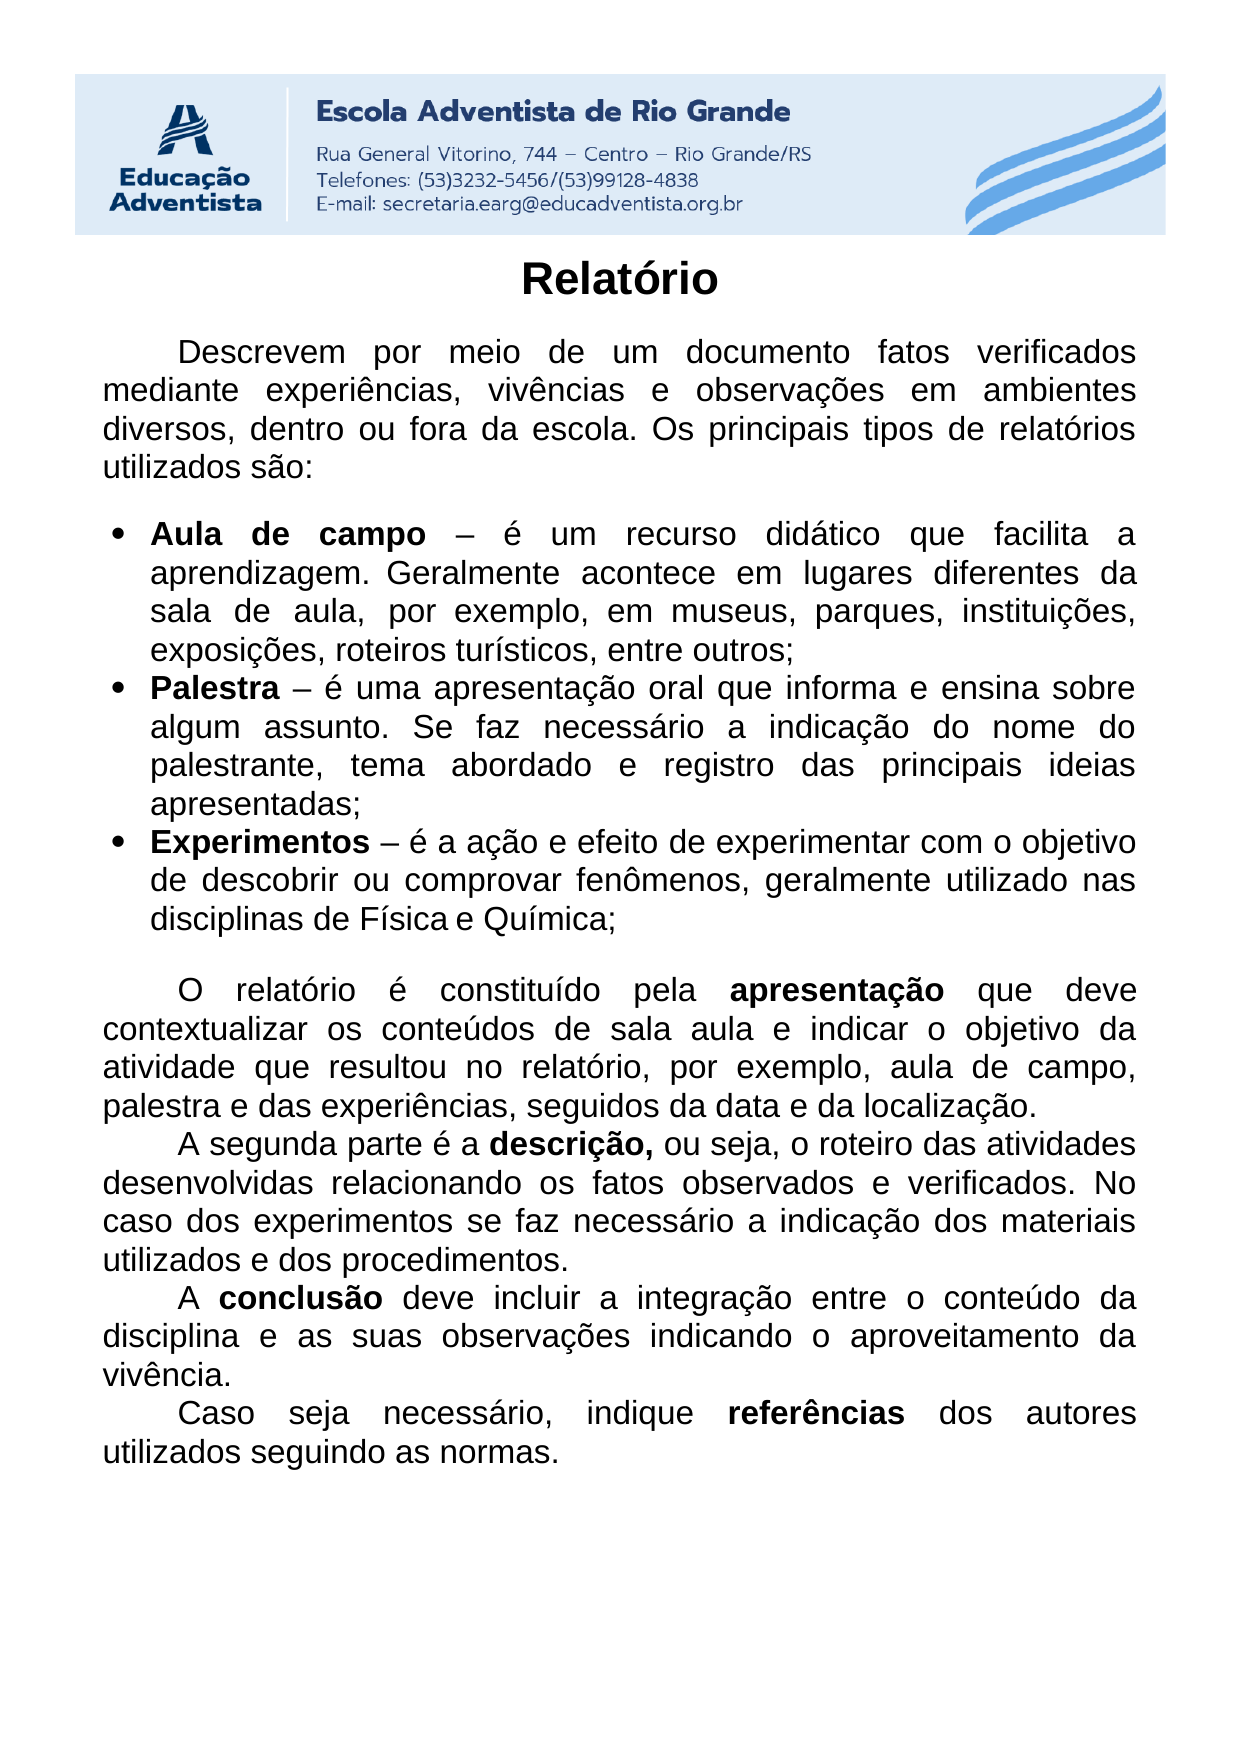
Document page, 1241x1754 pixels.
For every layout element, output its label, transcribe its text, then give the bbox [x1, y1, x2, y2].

subtitle Relatório [75, 252, 1165, 304]
text Caso seja necessário, indique referências dos autores utilizados seguindo as normas. [102, 1393, 1137, 1470]
picture [75, 74, 1166, 235]
text O relatório é constituído pela apresentação que deve contextualizar os conteúdos de sala aula e indicar o objetivo da atividade que resultou no relatório, por exemplo, aula de campo, palestra e das experiências, seguidos da data e da localização. [102, 970, 1138, 1124]
text A segunda parte é a descrição, ou seja, o roteiro das atividades desenvolvidas relacionando os fatos observados e verificados. No caso dos experimentos se faz necessário a indicação dos materiais utilizados e dos procedimentos. [102, 1124, 1137, 1278]
list Palestra – é uma apresentação oral que informa e ensina sobre algum assunto. Se faz necessário a indicação do nome do palestrante, tema abordado e registro das principais ideias apresentadas; [112, 668, 1137, 822]
text A conclusão deve incluir a integração entre o conteúdo da disciplina e as suas observações indicando o aproveitamento da vivência. [102, 1278, 1137, 1393]
text Descrevem por meio de um documento fatos verificados mediante experiências, vivências e observações em ambientes diversos, dentro ou fora da escola. Os principais tipos de relatórios utilizados são: [102, 332, 1137, 485]
list Aula de campo – é um recurso didático que facilita a aprendizagem. Geralmente acontece em lugares diferentes da sala de aula, por exemplo, em museus, parques, instituições, exposições, roteiros turísticos, entre outros; [112, 514, 1137, 668]
list Experimentos – é a ação e efeito de experimentar com o objetivo de descobrir ou comprovar fenômenos, geralmente utilizado nas disciplinas de Física e Química; [112, 822, 1137, 937]
